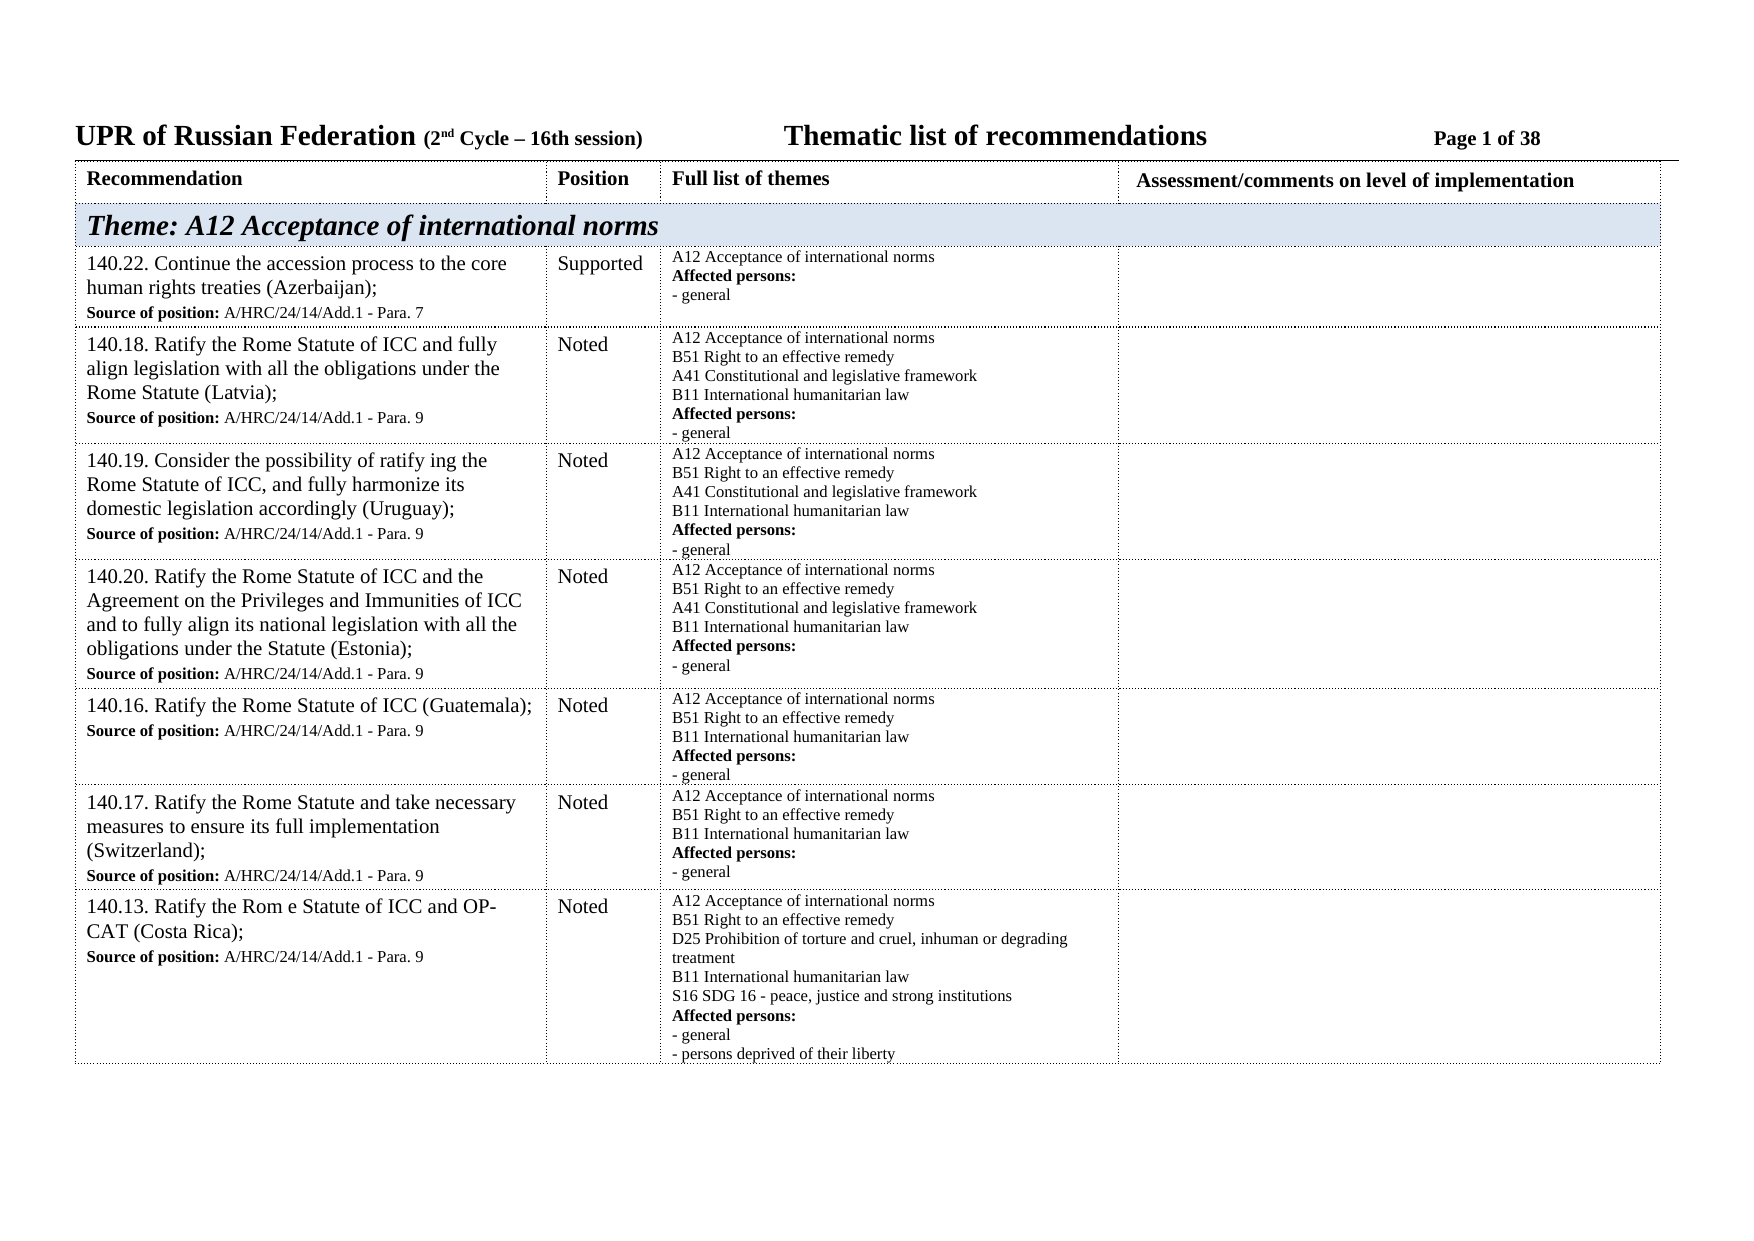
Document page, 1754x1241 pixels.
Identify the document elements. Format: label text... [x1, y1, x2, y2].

table_cell [1119, 559, 1661, 687]
table_cell 140.20. Ratify the Rome Statute of ICC and the Agreement on the Privileges and Immunities of ICC and to fully align its national legislation with all the obligations under the Statute (Estonia); Source of position: A/HRC/24/14/Add.1 - Para. 9 [75, 559, 546, 687]
table_cell Noted [546, 784, 661, 889]
table_cell [1119, 326, 1661, 442]
table_cell [1119, 889, 1661, 1063]
table_cell Noted [546, 889, 661, 1063]
table_cell 140.19. Consider the possibility of ratify ing the Rome Statute of ICC, and fully harmonize its domestic legislation accordingly (Uruguay); Source of position: A/HRC/24/14/Add.1 - Para. 9 [75, 443, 546, 558]
table_cell Noted [546, 443, 661, 558]
table_cell [1119, 688, 1661, 784]
table_header Position [546, 161, 661, 203]
table_cell 140.22. Continue the accession process to the core human rights treaties (Azerbaijan); Source of position: A/HRC/24/14/Add.1 - Para. 7 [75, 246, 546, 326]
table_cell [1119, 443, 1661, 558]
table_header Full list of themes [661, 161, 1119, 203]
table_cell A12 Acceptance of international norms Affected persons: - general [661, 246, 1119, 326]
table_cell A12 Acceptance of international norms B51 Right to an effective remedy B11 International humanitarian law Affected persons: - general [661, 784, 1119, 889]
table_cell Noted [546, 559, 661, 687]
table_cell 140.17. Ratify the Rome Statute and take necessary measures to ensure its full implementation (Switzerland); Source of position: A/HRC/24/14/Add.1 - Para. 9 [75, 784, 546, 889]
table_cell Supported [546, 246, 661, 326]
table_cell 140.13. Ratify the Rom e Statute of ICC and OP-CAT (Costa Rica); Source of position: A/HRC/24/14/Add.1 - Para. 9 [75, 889, 546, 1063]
table_cell A12 Acceptance of international norms B51 Right to an effective remedy B11 International humanitarian law Affected persons: - general [661, 688, 1119, 784]
table_cell A12 Acceptance of international norms B51 Right to an effective remedy A41 Constitutional and legislative framework B11 International humanitarian law Affected persons: - general [661, 559, 1119, 687]
table_cell A12 Acceptance of international norms B51 Right to an effective remedy A41 Constitutional and legislative framework B11 International humanitarian law Affected persons: - general [661, 326, 1119, 442]
table_cell 140.18. Ratify the Rome Statute of ICC and fully align legislation with all the obligations under the Rome Statute (Latvia); Source of position: A/HRC/24/14/Add.1 - Para. 9 [75, 326, 546, 442]
table_header Assessment/comments on level of implementation [1119, 161, 1661, 203]
table_cell Noted [546, 688, 661, 784]
table_cell A12 Acceptance of international norms B51 Right to an effective remedy D25 Prohibition of torture and cruel, inhuman or degrading treatment B11 International humanitarian law S16 SDG 16 - peace, justice and strong institutions Affected persons: - general - persons deprived of their liberty [661, 889, 1119, 1063]
table_cell 140.16. Ratify the Rome Statute of ICC (Guatemala); Source of position: A/HRC/24/14/Add.1 - Para. 9 [75, 688, 546, 784]
table_header Recommendation [75, 161, 546, 203]
table_cell Noted [546, 326, 661, 442]
table_cell [1119, 784, 1661, 889]
table_cell A12 Acceptance of international norms B51 Right to an effective remedy A41 Constitutional and legislative framework B11 International humanitarian law Affected persons: - general [661, 443, 1119, 558]
table_cell [1119, 246, 1661, 326]
table_cell Theme: A12 Acceptance of international norms [75, 203, 1661, 246]
